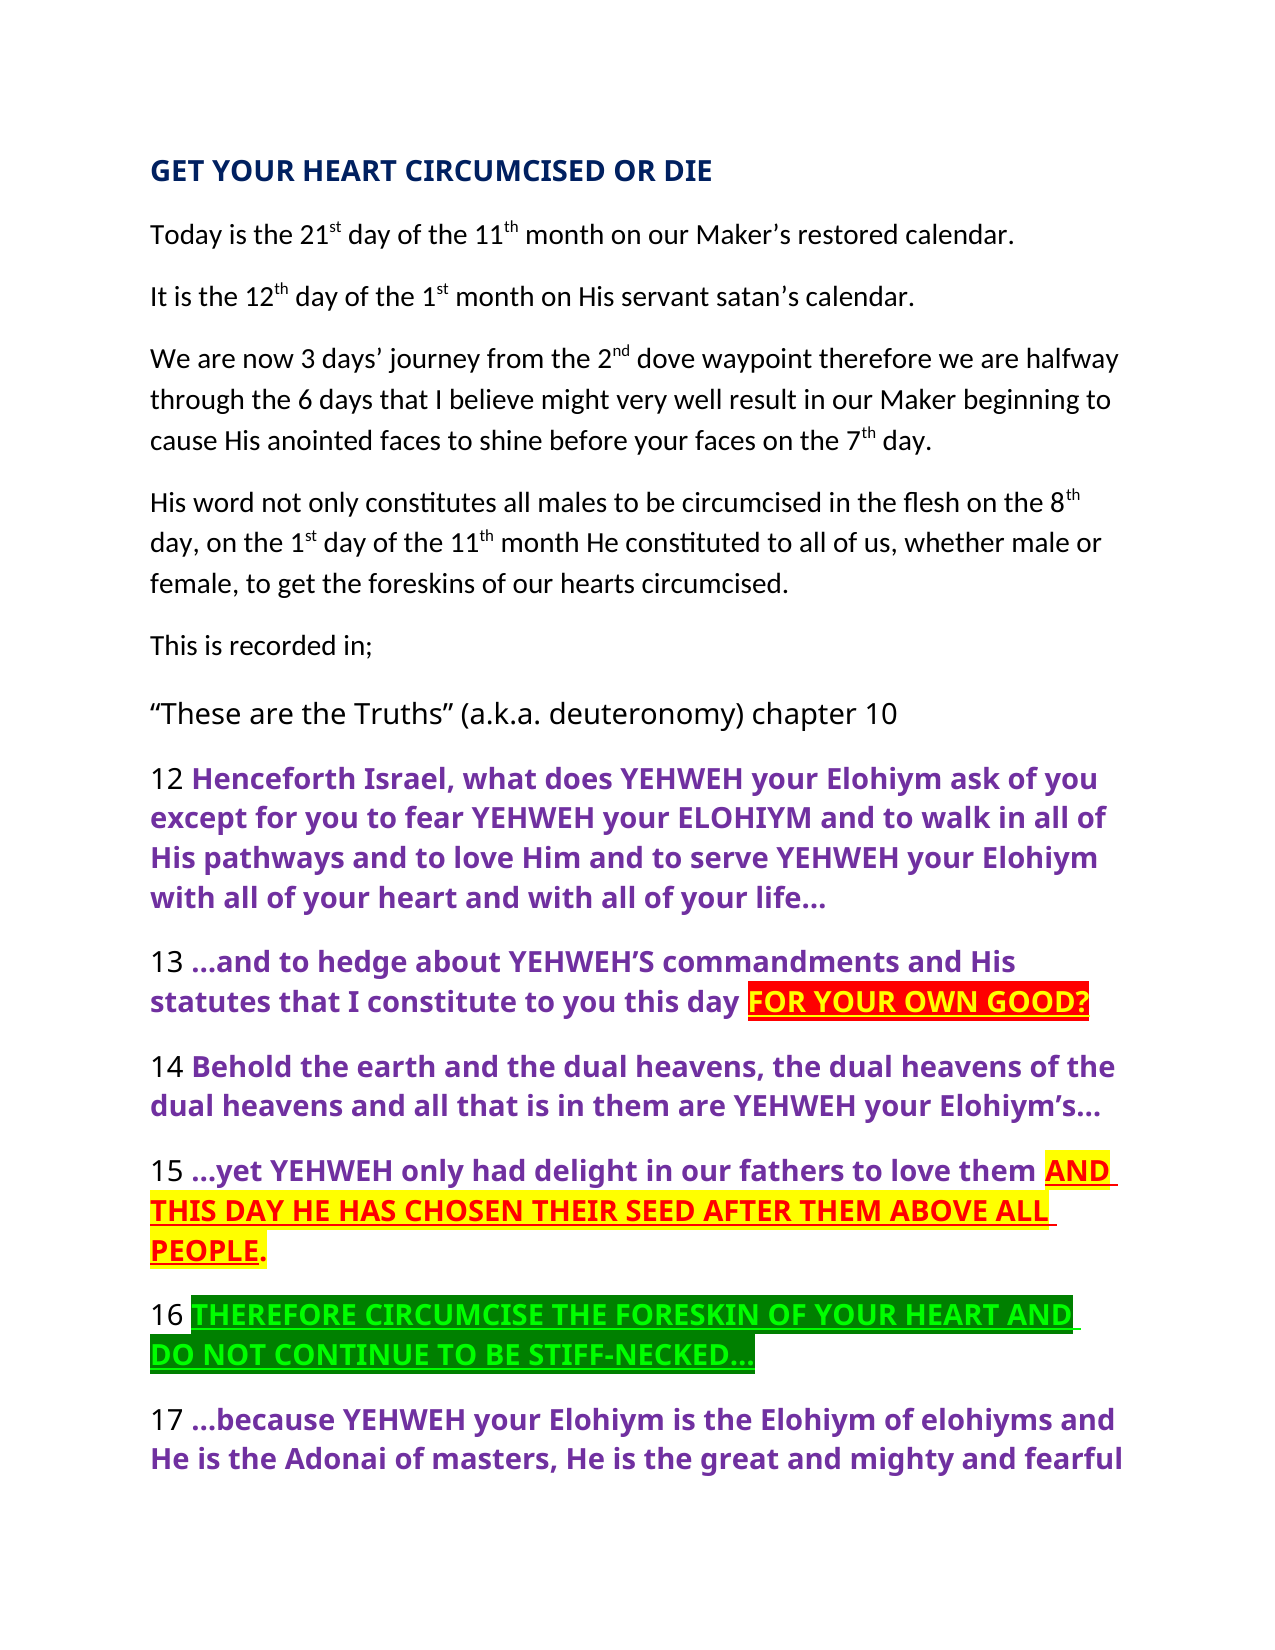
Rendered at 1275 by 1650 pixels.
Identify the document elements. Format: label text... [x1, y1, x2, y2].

text 13 …and to hedge about YEHWEH’S commandments and His statutes that I constitute to you this day FOR YOUR OWN GOOD? [150, 942, 1125, 1021]
text 16 THEREFORE CIRCUMCISE THE FORESKIN OF YOUR HEART AND DO NOT CONTINUE TO BE STIFF-NECKED… [150, 1294, 1125, 1374]
text Today is the 21st day of the 11th month on our Maker’s restored calendar. [150, 216, 1125, 252]
text 12 Henceforth Israel, what does YEHWEH your Elohiym ask of you except for you to fear YEHWEH your ELOHIYM and to walk in all of His pathways and to love Him and to serve YEHWEH your Elohiym with all of your heart and with all of your life… [150, 758, 1125, 917]
text 15 …yet YEHWEH only had delight in our fathers to love them AND THIS DAY HE HAS CHOSEN THEIR SEED AFTER THEM ABOVE ALL PEOPLE. [150, 1150, 1045, 1190]
text We are now 3 days’ journey from the 2nd dove waypoint therefore we are halfway through the 6 days that I believe might very well result in our Maker beginning to cause His anointed faces to shine before your faces on the 7th day. [150, 340, 1125, 457]
text “These are the Truths” (a.k.a. deuteronomy) chapter 10 [150, 693, 1125, 733]
text This is recorded in; [150, 627, 1125, 663]
text 14 Behold the earth and the dual heavens, the dual heavens of the dual heavens and all that is in them are YEHWEH your Elohiym’s… [150, 1046, 1125, 1125]
text It is the 12th day of the 1st month on His servant satan’s calendar. [150, 278, 1125, 314]
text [150, 1399, 1125, 1478]
text 15 …yet YEHWEH only had delight in our fathers to love them AND THIS DAY HE HAS CHOSEN THEIR SEED AFTER THEM ABOVE ALL PEOPLE. [267, 1150, 1125, 1269]
text His word not only constitutes all males to be circumcised in the flesh on the 8th day, on the 1st day of the 11th month He constituted to all of us, whether male or female, to get the foreskins of our hearts circumcised. [150, 484, 1125, 601]
text GET YOUR HEART CIRCUMCISED OR DIE [150, 150, 1125, 190]
